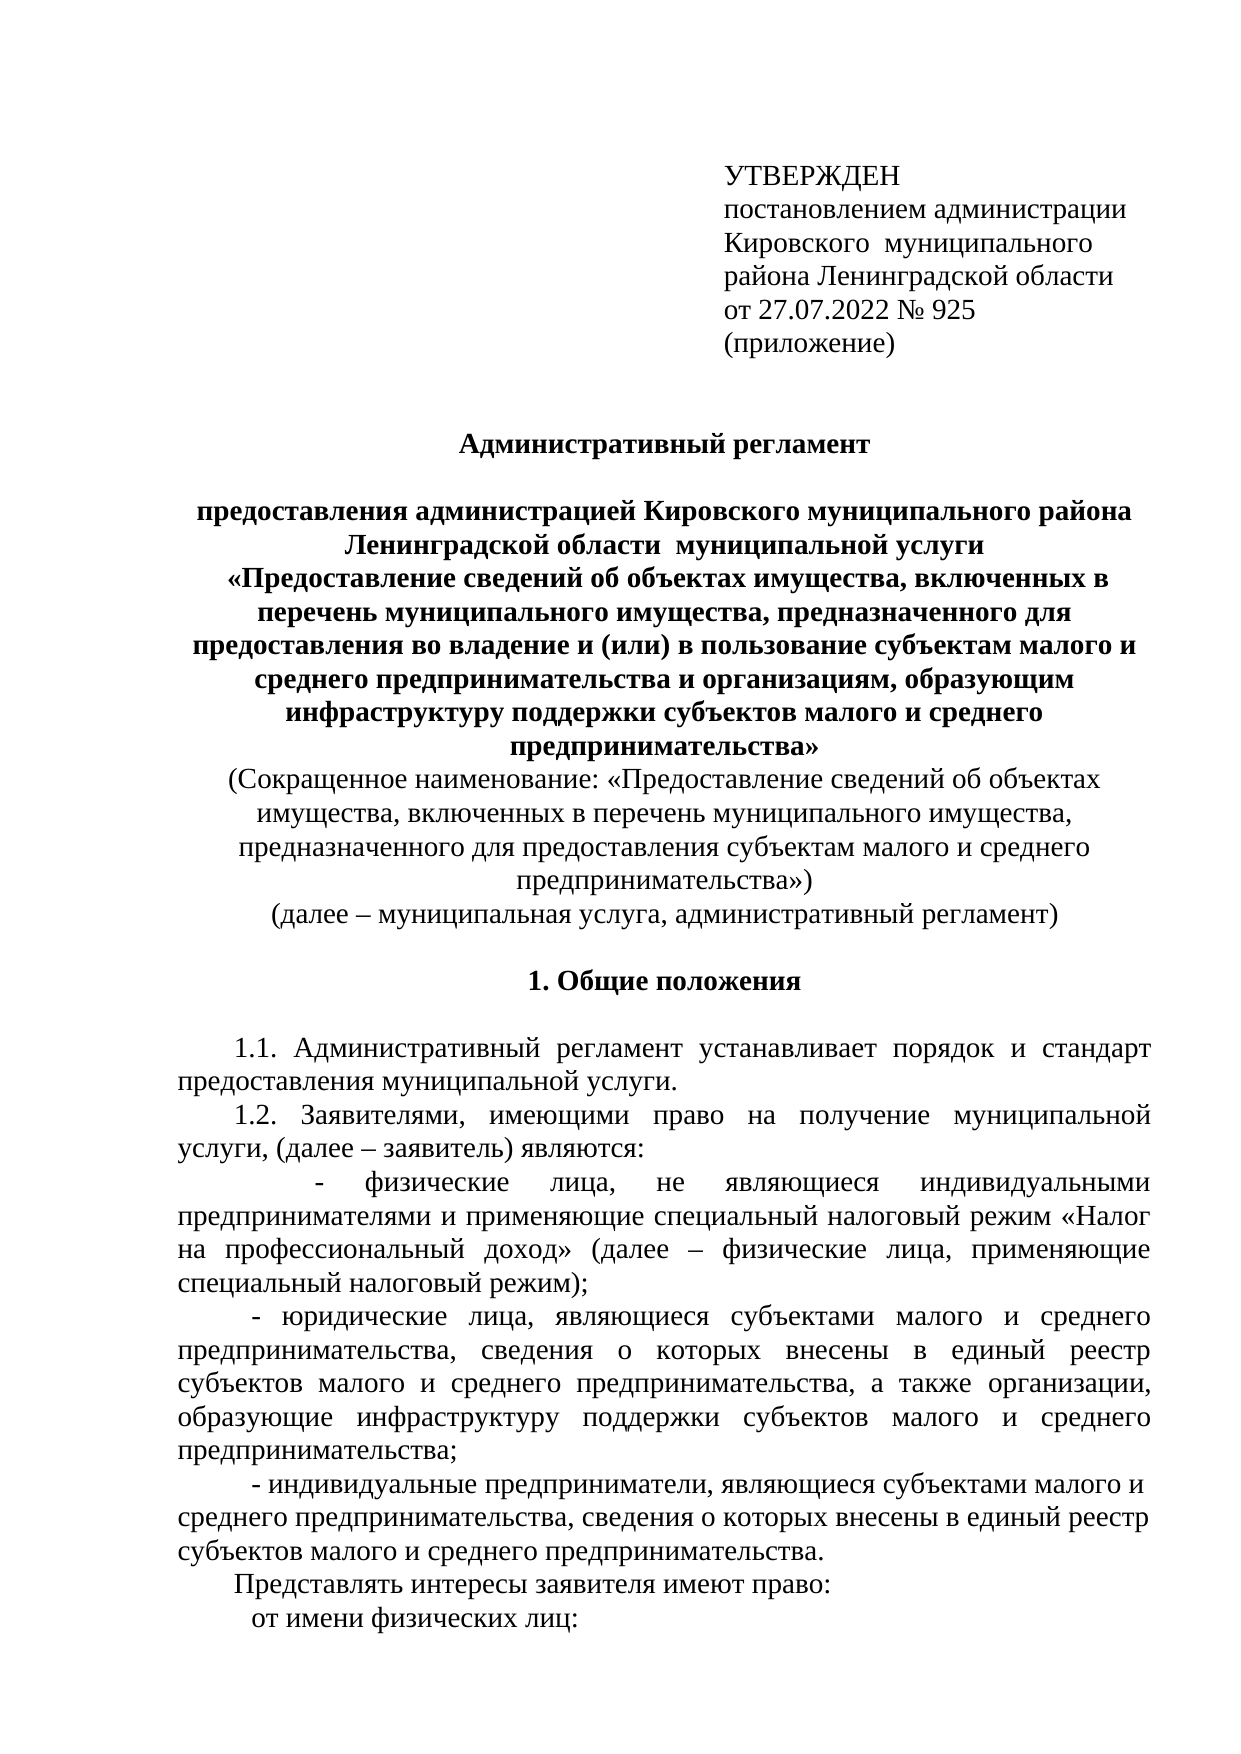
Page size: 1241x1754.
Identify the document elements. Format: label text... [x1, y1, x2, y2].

text 1.1. Административный регламент устанавливает порядок и стандарт предоставления муниципальной услуги. [177, 1030, 1152, 1097]
text постановлением администрации [177, 191, 1152, 225]
text «Предоставление сведений об объектах имущества, включенных в перечень муниципального имущества, предназначенного для предоставления во владение и (или) в пользование субъектам малого и среднего предпринимательства и организациям, образующим инфраструктуру поддержки субъектов малого и среднего предпринимательства» [177, 560, 1152, 762]
text 1.2. Заявителями, имеющими право на получение муниципальной услуги, (далее – заявитель) являются: [177, 1097, 1152, 1164]
text - физические лица, не являющиеся индивидуальными предпринимателями и применяющие специальный налоговый режим «Налог на профессиональный доход» (далее – физические лица, применяющие специальный налоговый режим); [177, 1164, 1152, 1298]
text Представлять интересы заявителя имеют право: [177, 1567, 1152, 1600]
text (приложение) [177, 326, 1152, 359]
text района Ленинградской области [177, 258, 1152, 292]
text от имени физических лиц: [177, 1600, 1152, 1634]
text (Сокращенное наименование: «Предоставление сведений об объектах имущества, включенных в перечень муниципального имущества, предназначенного для предоставления субъектам малого и среднего предпринимательства») [177, 762, 1152, 896]
text УТВЕРЖДЕН [177, 158, 1152, 191]
title предоставления администрацией Кировского муниципального района Ленинградской области муниципальной услуги [177, 493, 1152, 560]
text Кировского муниципального [177, 225, 1152, 258]
text - юридические лица, являющиеся субъектами малого и среднего предпринимательства, сведения о которых внесены в единый реестр субъектов малого и среднего предпринимательства, а также организации, образующие инфраструктуру поддержки субъектов малого и среднего предпринимательства; [177, 1298, 1152, 1466]
text (далее – муниципальная услуга, административный регламент) [177, 896, 1152, 929]
text Административный регламент [177, 426, 1152, 460]
text от 27.07.2022 № 925 [177, 292, 1152, 326]
text - индивидуальные предприниматели, являющиеся субъектами малого и среднего предпринимательства, сведения о которых внесены в единый реестр субъектов малого и среднего предпринимательства. [177, 1466, 1152, 1567]
text 1. Общие положения [177, 963, 1152, 996]
